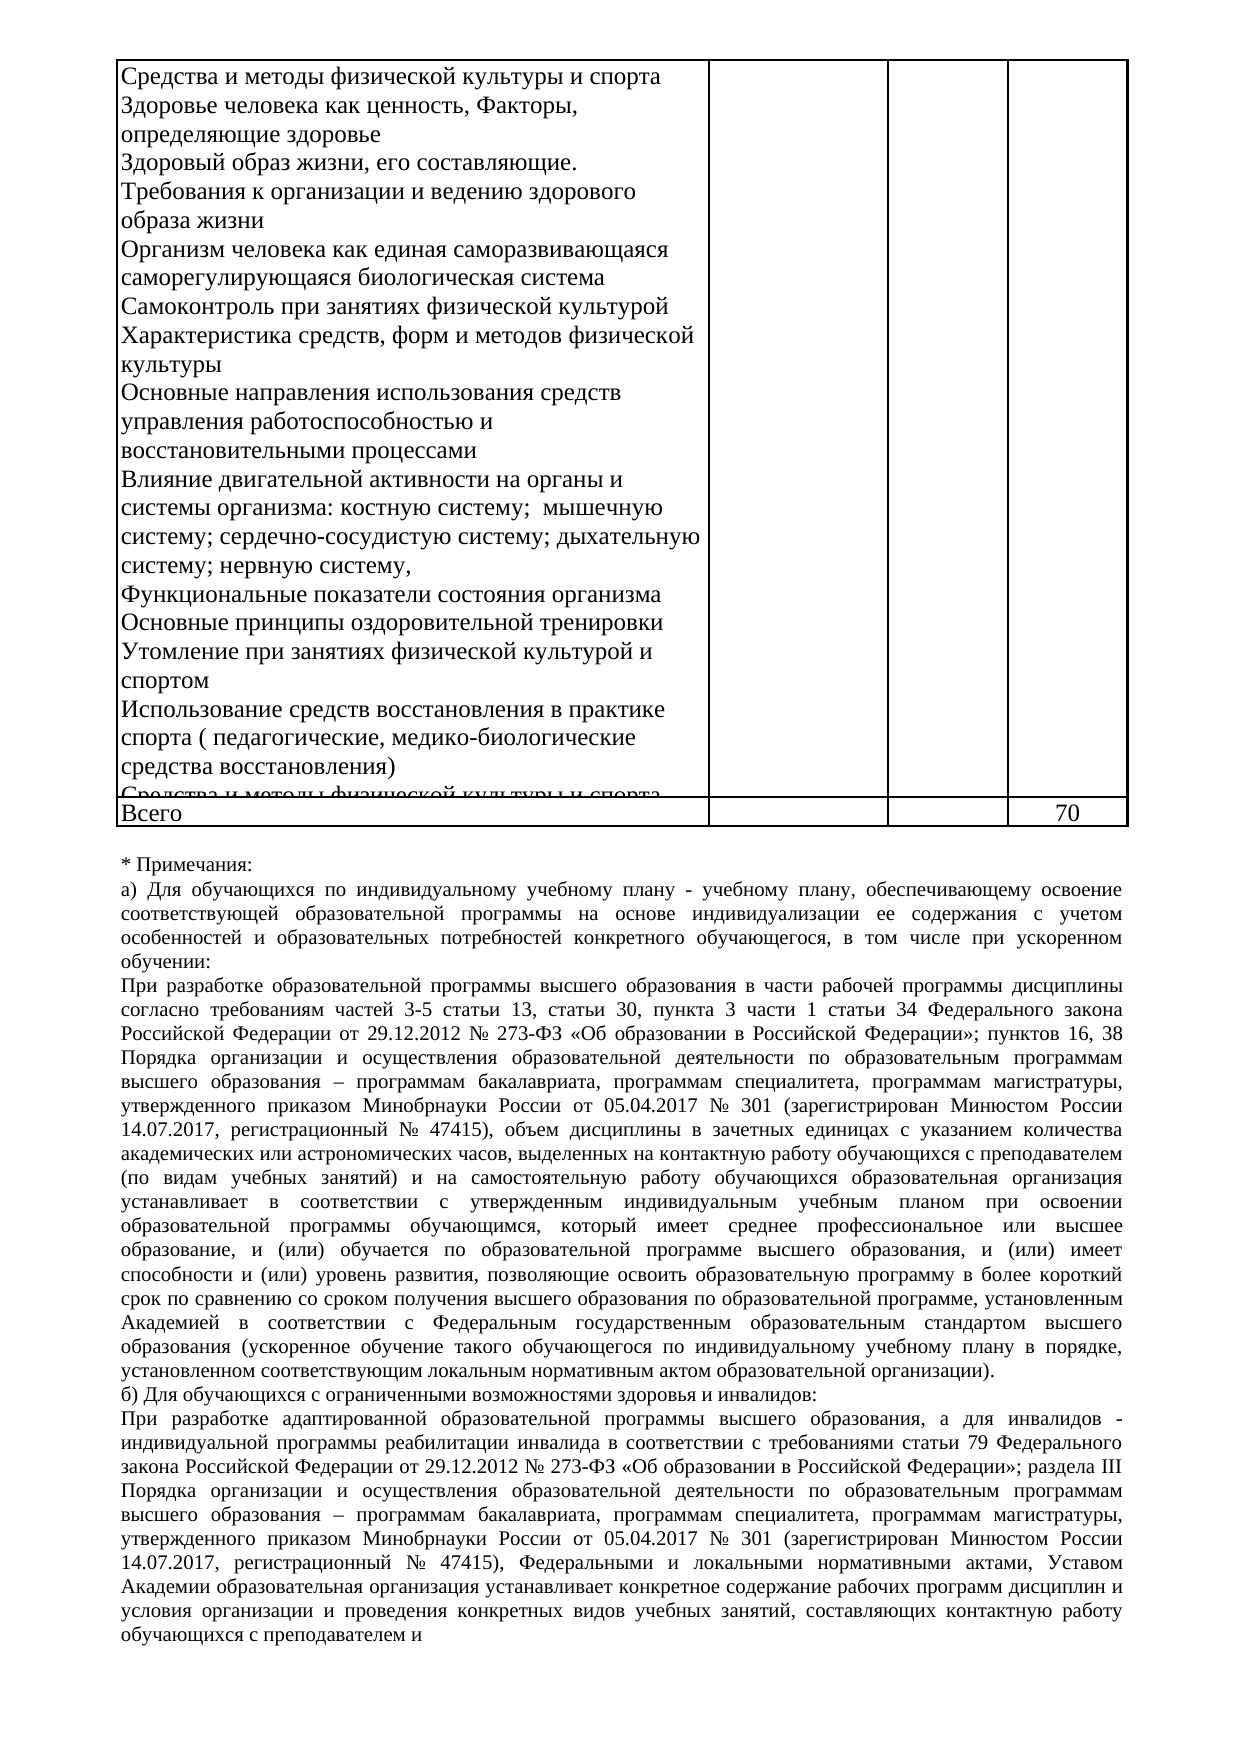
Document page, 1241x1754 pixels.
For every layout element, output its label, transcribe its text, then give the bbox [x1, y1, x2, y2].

table_cell [710, 798, 887, 825]
table_cell Всего [118, 798, 708, 825]
table_header [889, 61, 1007, 796]
table_cell [889, 798, 1007, 825]
table_cell * Примечания: а) Для обучающихся по индивидуальному учебному плану - учебному плану, обеспечивающему освоение соответствующей образовательной программы на основе индивидуализации ее содержания с учетом особенностей и образовательных потребностей конкретного обучающегося, в том числе при ускоренном обучении: При разработке образовательной программы высшего образования в части рабочей программы дисциплины согласно требованиям частей 3-5 статьи 13, статьи 30, пункта 3 части 1 статьи 34 Федерального закона Российской Федерации от 29.12.2012 № 273-ФЗ «Об образовании в Российской Федерации»; пунктов 16, 38 Порядка организации и осуществления образовательной деятельности по образовательным программам высшего образования – программам бакалавриата, программам специалитета, программам магистратуры, утвержденного приказом Минобрнауки России от 05.04.2017 № 301 (зарегистрирован Минюстом России 14.07.2017, регистрационный № 47415), объем дисциплины в зачетных единицах с указанием количества академических или астрономических часов, выделенных на контактную работу обучающихся с преподавателем (по видам учебных занятий) и на самостоятельную работу обучающихся образовательная организация устанавливает в соответствии с утвержденным индивидуальным учебным планом при освоении образовательной программы обучающимся, который имеет среднее профессиональное или высшее образование, и (или) обучается по образовательной программе высшего образования, и (или) имеет способности и (или) уровень развития, позволяющие освоить образовательную программу в более короткий срок по сравнению со сроком получения высшего образования по образовательной программе, установленным Академией в соответствии с Федеральным государственным образовательным стандартом высшего образования (ускоренное обучение такого обучающегося по индивидуальному учебному плану в порядке, установленном соответствующим локальным нормативным актом образовательной организации). б) Для обучающихся с ограниченными возможностями здоровья и инвалидов: При разработке адаптированной образовательной программы высшего образования, а для инвалидов - индивидуальной программы реабилитации инвалида в соответствии с требованиями статьи 79 Федерального закона Российской Федерации от 29.12.2012 № 273-ФЗ «Об образовании в Российской Федерации»; раздела III Порядка организации и осуществления образовательной деятельности по образовательным программам высшего образования – программам бакалавриата, программам специалитета, программам магистратуры, утвержденного приказом Минобрнауки России от 05.04.2017 № 301 (зарегистрирован Минюстом России 14.07.2017, регистрационный № 47415), Федеральными и локальными нормативными актами, Уставом Академии образовательная организация устанавливает конкретное содержание рабочих программ дисциплин и условия организации и проведения конкретных видов учебных занятий, составляющих контактную работу обучающихся с преподавателем и [117, 827, 1127, 1662]
table_header [1009, 61, 1126, 796]
table_header Средства и методы физической культуры и спорта Здоровье человека как ценность, Факторы, определяющие здоровье Здоровый образ жизни, его составляющие. Требования к организации и ведению здорового образа жизни Организм человека как единая саморазвивающаяся саморегулирующаяся биологическая система Самоконтроль при занятиях физической культурой Характеристика средств, форм и методов физической культуры Основные направления использования средств управления работоспособностью и восстановительными процессами Влияние двигательной активности на органы и системы организма: костную систему; мышечную систему; сердечно-сосудистую систему; дыхательную систему; нервную систему, Функциональные показатели состояния организма Основные принципы оздоровительной тренировки Утомление при занятиях физической культурой и спортом Использование средств восстановления в практике спорта ( педагогические, медико-биологические средства восстановления) Средства и методы физической культуры и спорта [118, 61, 708, 796]
table_header [710, 61, 887, 796]
table_cell 70 [1009, 798, 1126, 825]
